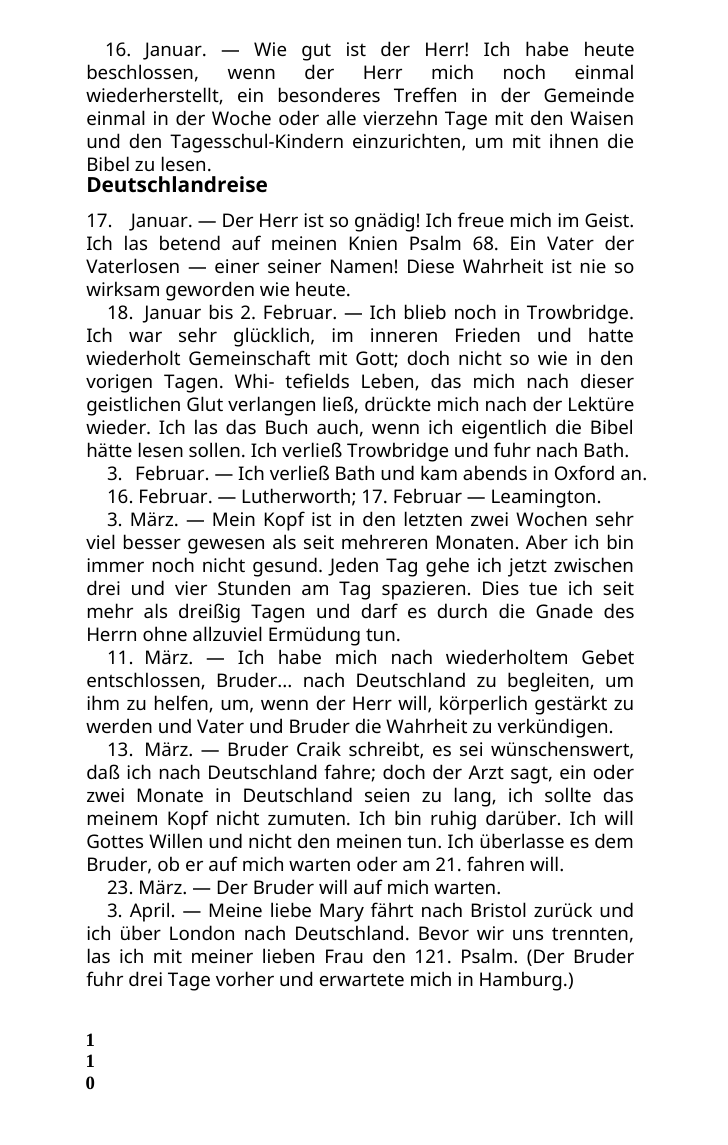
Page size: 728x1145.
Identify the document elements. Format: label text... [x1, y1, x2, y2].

list Januar. — Der Herr ist so gnädig! Ich freue mich im Geist. Ich las betend auf meinen Knien Psalm 68. Ein Vater der Vaterlosen — einer seiner Namen! Diese Wahrheit ist nie so wirksam geworden wie heute. [86, 209, 635, 301]
list März. — Ich habe mich nach wiederholtem Gebet entschlossen, Bruder... nach Deutschland zu begleiten, um ihm zu helfen, um, wenn der Herr will, körperlich gestärkt zu werden und Vater und Bruder die Wahrheit zu verkündigen. [86, 646, 635, 738]
text 3. März. — Mein Kopf ist in den letzten zwei Wochen sehr viel besser gewesen als seit mehreren Monaten. Aber ich bin immer noch nicht gesund. Jeden Tag gehe ich jetzt zwischen drei und vier Stunden am Tag spazieren. Dies tue ich seit mehr als dreißig Tagen und darf es durch die Gnade des Herrn ohne allzuviel Ermüdung tun. [86, 508, 635, 646]
list Januar. — Wie gut ist der Herr! Ich habe heute beschlossen, wenn der Herr mich noch einmal wiederherstellt, ein besonderes Treffen in der Gemeinde einmal in der Woche oder alle vierzehn Tage mit den Waisen und den Tagesschul-Kindern einzurichten, um mit ihnen die Bibel zu lesen. [86, 38, 635, 176]
text 3. April. — Meine liebe Mary fährt nach Bristol zurück und ich über London nach Deutschland. Bevor wir uns trennten, las ich mit meiner lieben Frau den 121. Psalm. (Der Bruder fuhr drei Tage vorher und erwartete mich in Hamburg.) [86, 899, 635, 991]
text 16. Februar. — Lutherworth; 17. Februar — Leamington. [86, 485, 660, 508]
list Februar. — Ich verließ Bath und kam abends in Oxford an. [86, 462, 660, 485]
text 23. März. — Der Bruder will auf mich warten. [86, 876, 660, 899]
list März. — Bruder Craik schreibt, es sei wünschenswert, daß ich nach Deutschland fahre; doch der Arzt sagt, ein oder zwei Monate in Deutschland seien zu lang, ich sollte das meinem Kopf nicht zumuten. Ich bin ruhig darüber. Ich will Gottes Willen und nicht den meinen tun. Ich überlasse es dem Bruder, ob er auf mich warten oder am 21. fahren will. [86, 738, 635, 876]
subtitle Deutschlandreise [86, 176, 660, 197]
list Januar bis 2. Februar. — Ich blieb noch in Trowbridge. Ich war sehr glücklich, im inneren Frieden und hatte wiederholt Gemeinschaft mit Gott; doch nicht so wie in den vorigen Tagen. Whi- tefields Leben, das mich nach dieser geistlichen Glut verlangen ließ, drückte mich nach der Lektüre wieder. Ich las das Buch auch, wenn ich eigentlich die Bibel hätte lesen sollen. Ich verließ Trowbridge und fuhr nach Bath. [86, 301, 635, 462]
